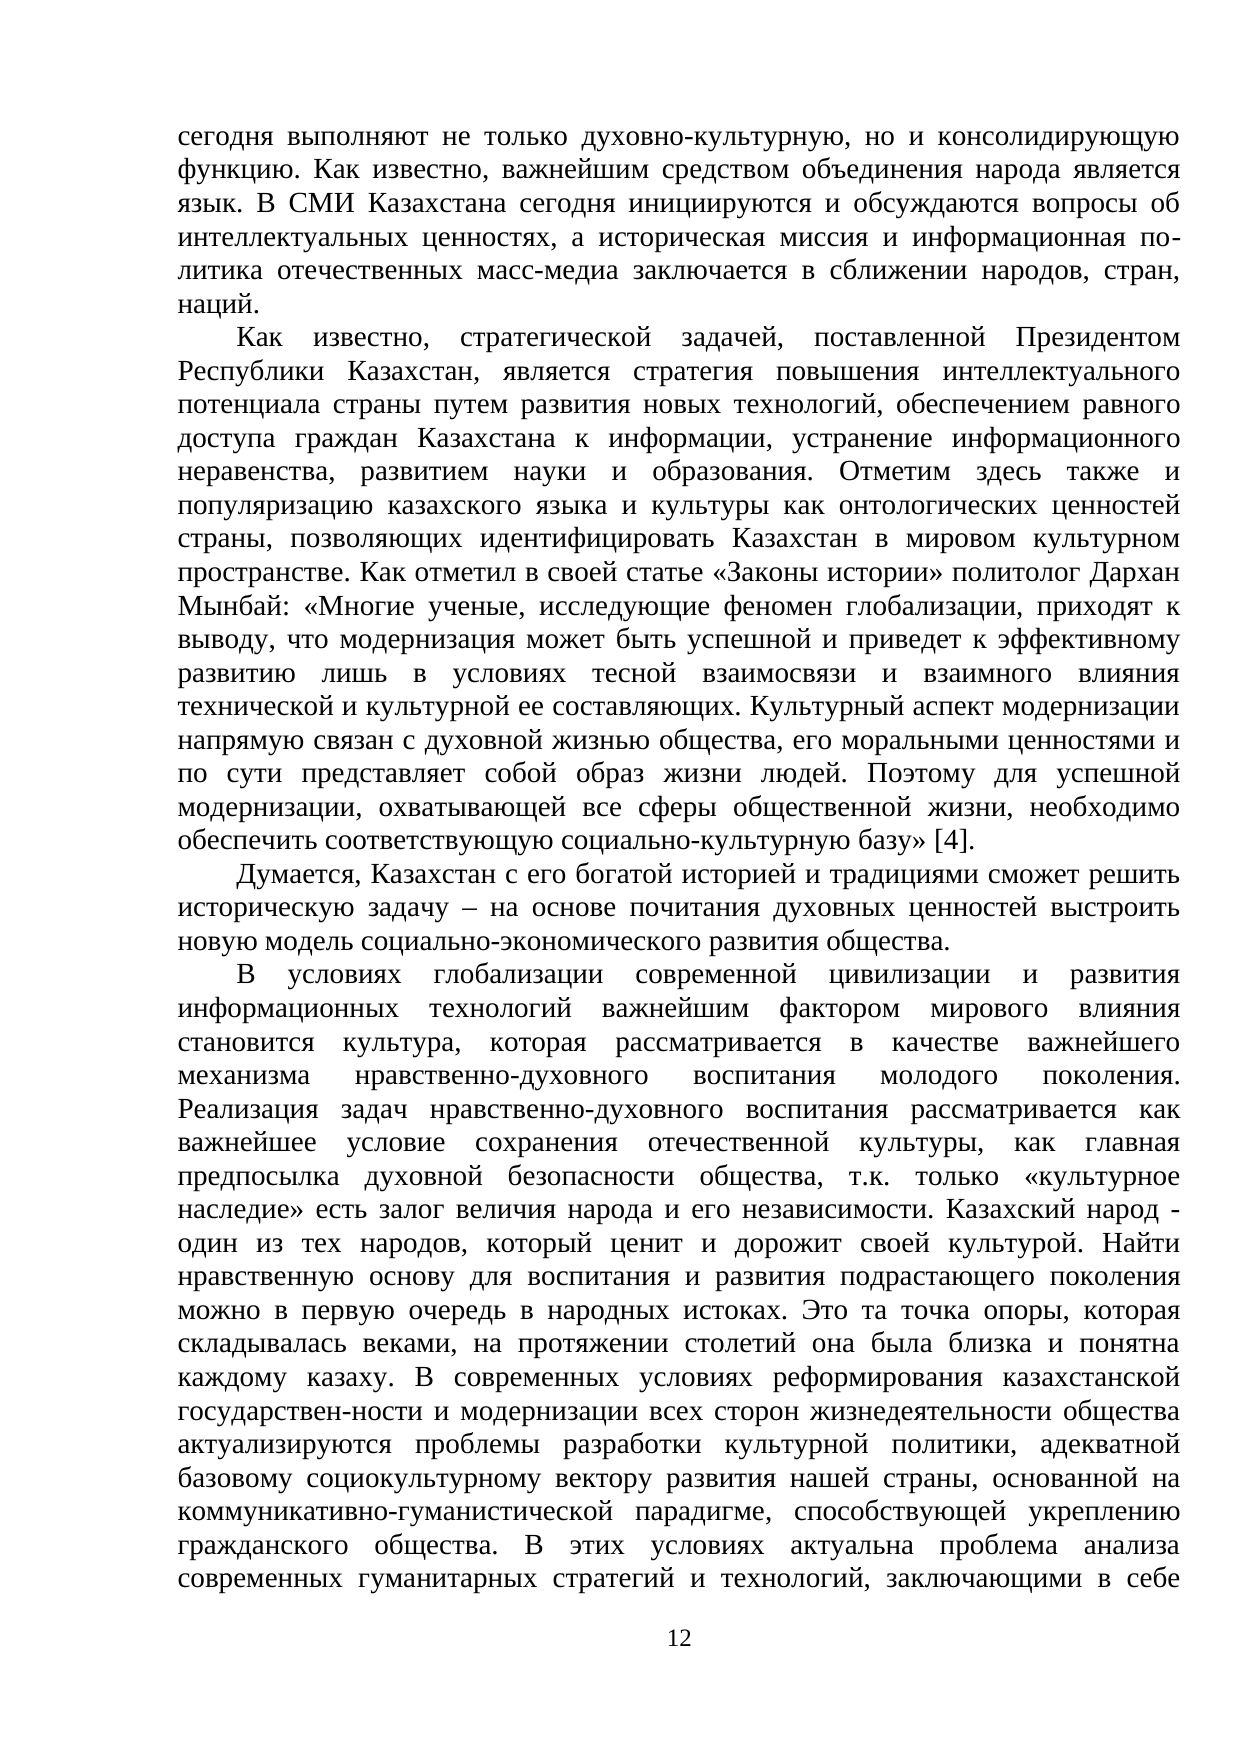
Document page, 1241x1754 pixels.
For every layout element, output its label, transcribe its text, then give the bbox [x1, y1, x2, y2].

text Думается, Казахстан с его богатой историей и традициями сможет решить историческую задачу – на основе почитания духовных ценностей выстроить новую модель социально-экономического развития общества. [177, 856, 1181, 957]
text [177, 957, 1181, 1594]
text Как известно, стратегической задачей, поставленной Президентом Республики Казахстан, является стратегия повышения интеллектуального потенциала страны путем развития новых технологий, обеспечением равного доступа граждан Казахстана к информации, устранение информационного неравенства, развитием науки и образования. Отметим здесь также и популяризацию казахского языка и культуры как онтологических ценностей страны, позволяющих идентифицировать Казахстан в мировом культурном пространстве. Как отметил в своей статье «Законы истории» политолог Дархан Мынбай: «Многие ученые, исследующие феномен глобализации, приходят к выводу, что модернизация может быть успешной и приведет к эффективному развитию лишь в условиях тесной взаимосвязи и взаимного влияния технической и культурной ее составляющих. Культурный аспект модернизации напрямую связан с духовной жизнью общества, его моральными ценностями и по сути представляет собой образ жизни людей. Поэтому для успешной модернизации, охватывающей все сферы общественной жизни, необходимо обеспечить соответствующую социально-культурную базу» [4]. [177, 319, 1181, 856]
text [177, 118, 1181, 319]
